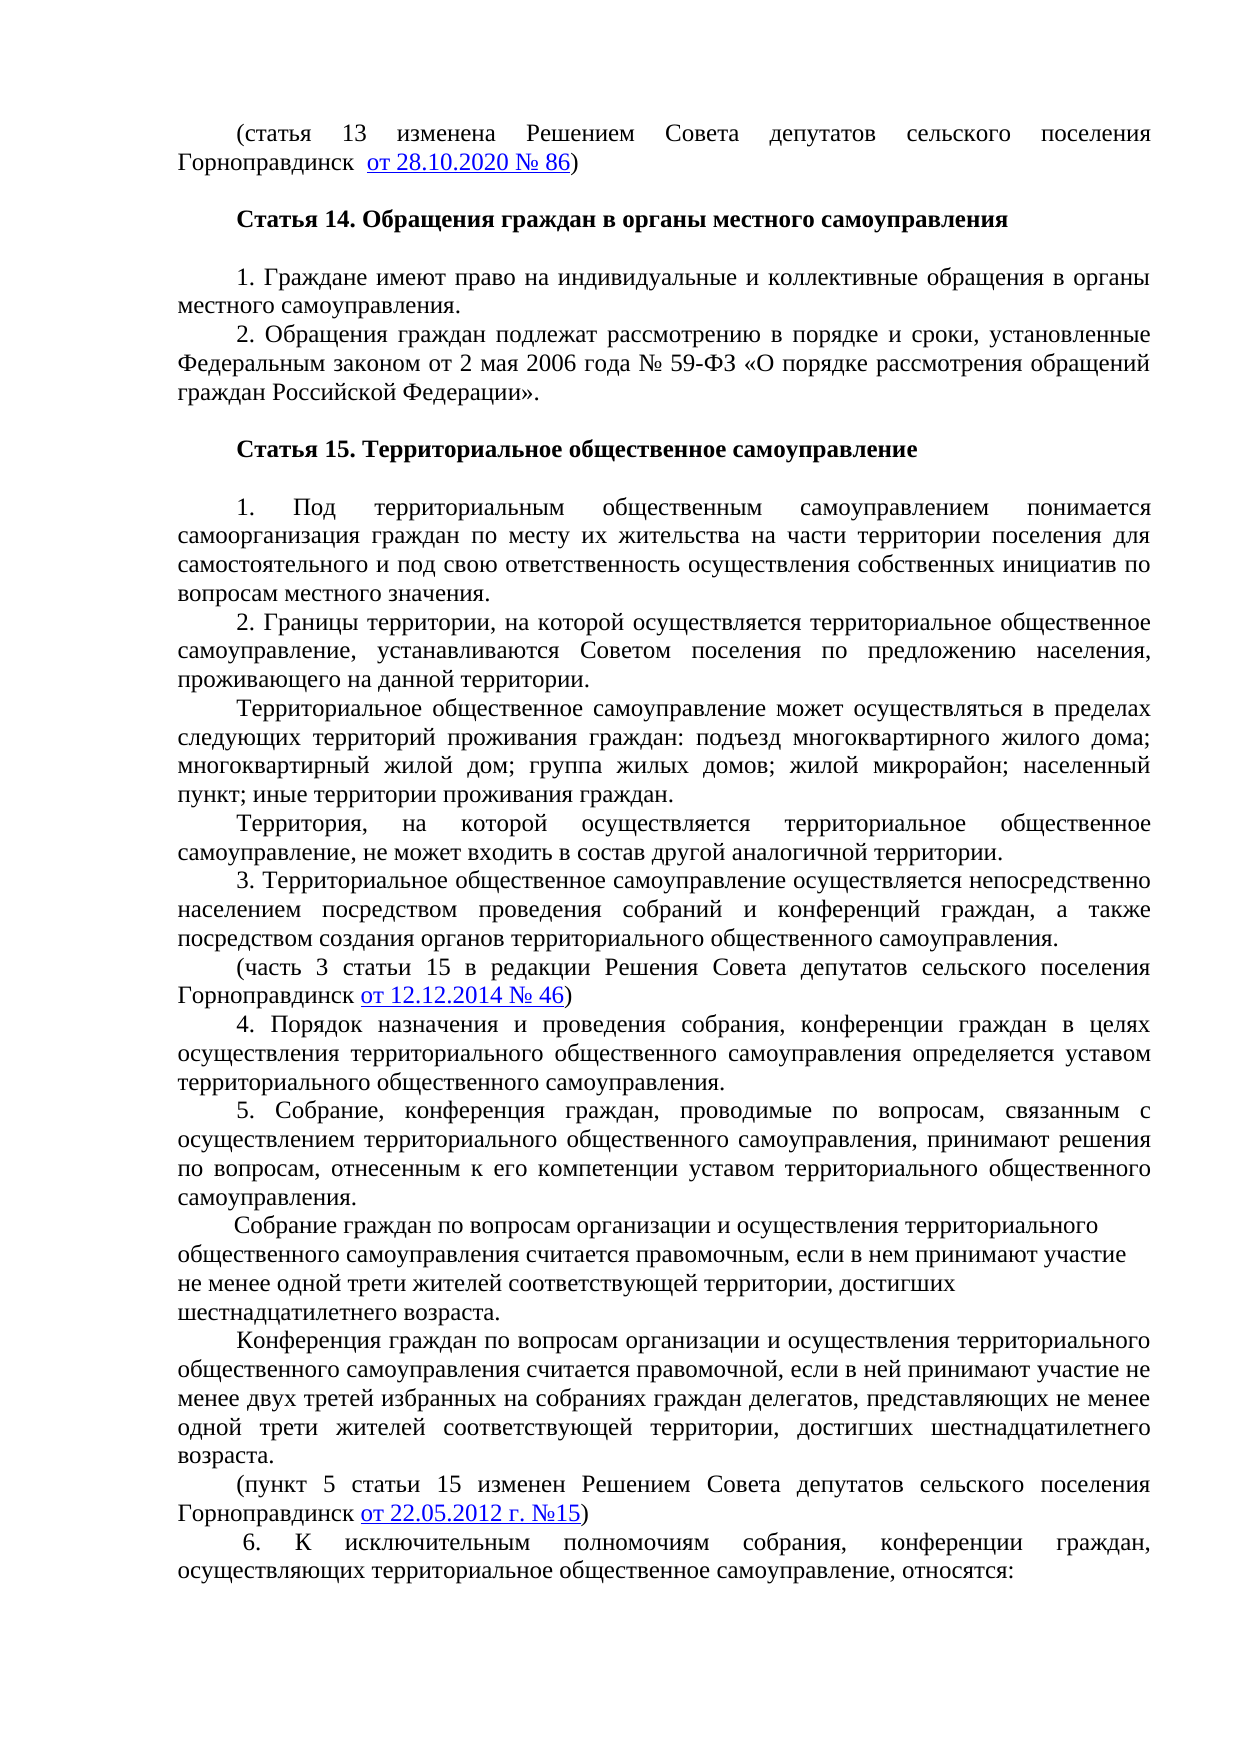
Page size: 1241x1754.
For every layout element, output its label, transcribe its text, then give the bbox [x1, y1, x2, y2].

text 1. Под территориальным общественным самоуправлением понимается самоорганизация граждан по месту их жительства на части территории поселения для самостоятельного и под свою ответственность осуществления собственных инициатив по вопросам местного значения. [177, 492, 1152, 607]
text Территория, на которой осуществляется территориальное общественное самоуправление, не может входить в состав другой аналогичной территории. [177, 808, 1152, 866]
text Собрание граждан по вопросам организации и осуществления территориального общественного самоуправления считается правомочным, если в нем принимают участие не менее одной трети жителей соответствующей территории, достигших шестнадцатилетнего возраста. [177, 1211, 1152, 1326]
text 6. К исключительным полномочиям собрания, конференции граждан, осуществляющих территориальное общественное самоуправление, относятся: [177, 1527, 1152, 1584]
text 4. Порядок назначения и проведения собрания, конференции граждан в целях осуществления территориального общественного самоуправления определяется уставом территориального общественного самоуправления. [177, 1009, 1152, 1096]
text 1. Граждане имеют право на индивидуальные и коллективные обращения в органы местного самоуправления. [177, 262, 1152, 319]
text Конференция граждан по вопросам организации и осуществления территориального общественного самоуправления считается правомочной, если в ней принимают участие не менее двух третей избранных на собраниях граждан делегатов, представляющих не менее одной трети жителей соответствующей территории, достигших шестнадцатилетнего возраста. [177, 1326, 1152, 1469]
text Территориальное общественное самоуправление может осуществляться в пределах следующих территорий проживания граждан: подъезд многоквартирного жилого дома; многоквартирный жилой дом; группа жилых домов; жилой микрорайон; населенный пункт; иные территории проживания граждан. [177, 693, 1152, 808]
text Статья 15. Территориальное общественное самоуправление [177, 434, 1152, 463]
text 3. Территориальное общественное самоуправление осуществляется непосредственно населением посредством проведения собраний и конференций граждан, а также посредством создания органов территориального общественного самоуправления. [177, 866, 1152, 952]
text Статья 14. Обращения граждан в органы местного самоуправления [177, 204, 1152, 233]
text 2. Обращения граждан подлежат рассмотрению в порядке и сроки, установленные Федеральным законом от 2 мая 2006 года № 59-ФЗ «О порядке рассмотрения обращений граждан Российской Федерации». [177, 319, 1152, 406]
text (пункт 5 статьи 15 изменен Решением Совета депутатов сельского поселения Горноправдинск от 22.05.2012 г. №15) [177, 1469, 1152, 1527]
text (часть 3 статьи 15 в редакции Решения Совета депутатов сельского поселения Горноправдинск от 12.12.2014 № 46) [177, 952, 1152, 1009]
text (статья 13 изменена Решением Совета депутатов сельского поселения Горноправдинск от 28.10.2020 № 86) [177, 118, 1152, 176]
text 2. Границы территории, на которой осуществляется территориальное общественное самоуправление, устанавливаются Советом поселения по предложению населения, проживающего на данной территории. [177, 607, 1152, 693]
text 5. Собрание, конференция граждан, проводимые по вопросам, связанным с осуществлением территориального общественного самоуправления, принимают решения по вопросам, отнесенным к его компетенции уставом территориального общественного самоуправления. [177, 1096, 1152, 1211]
